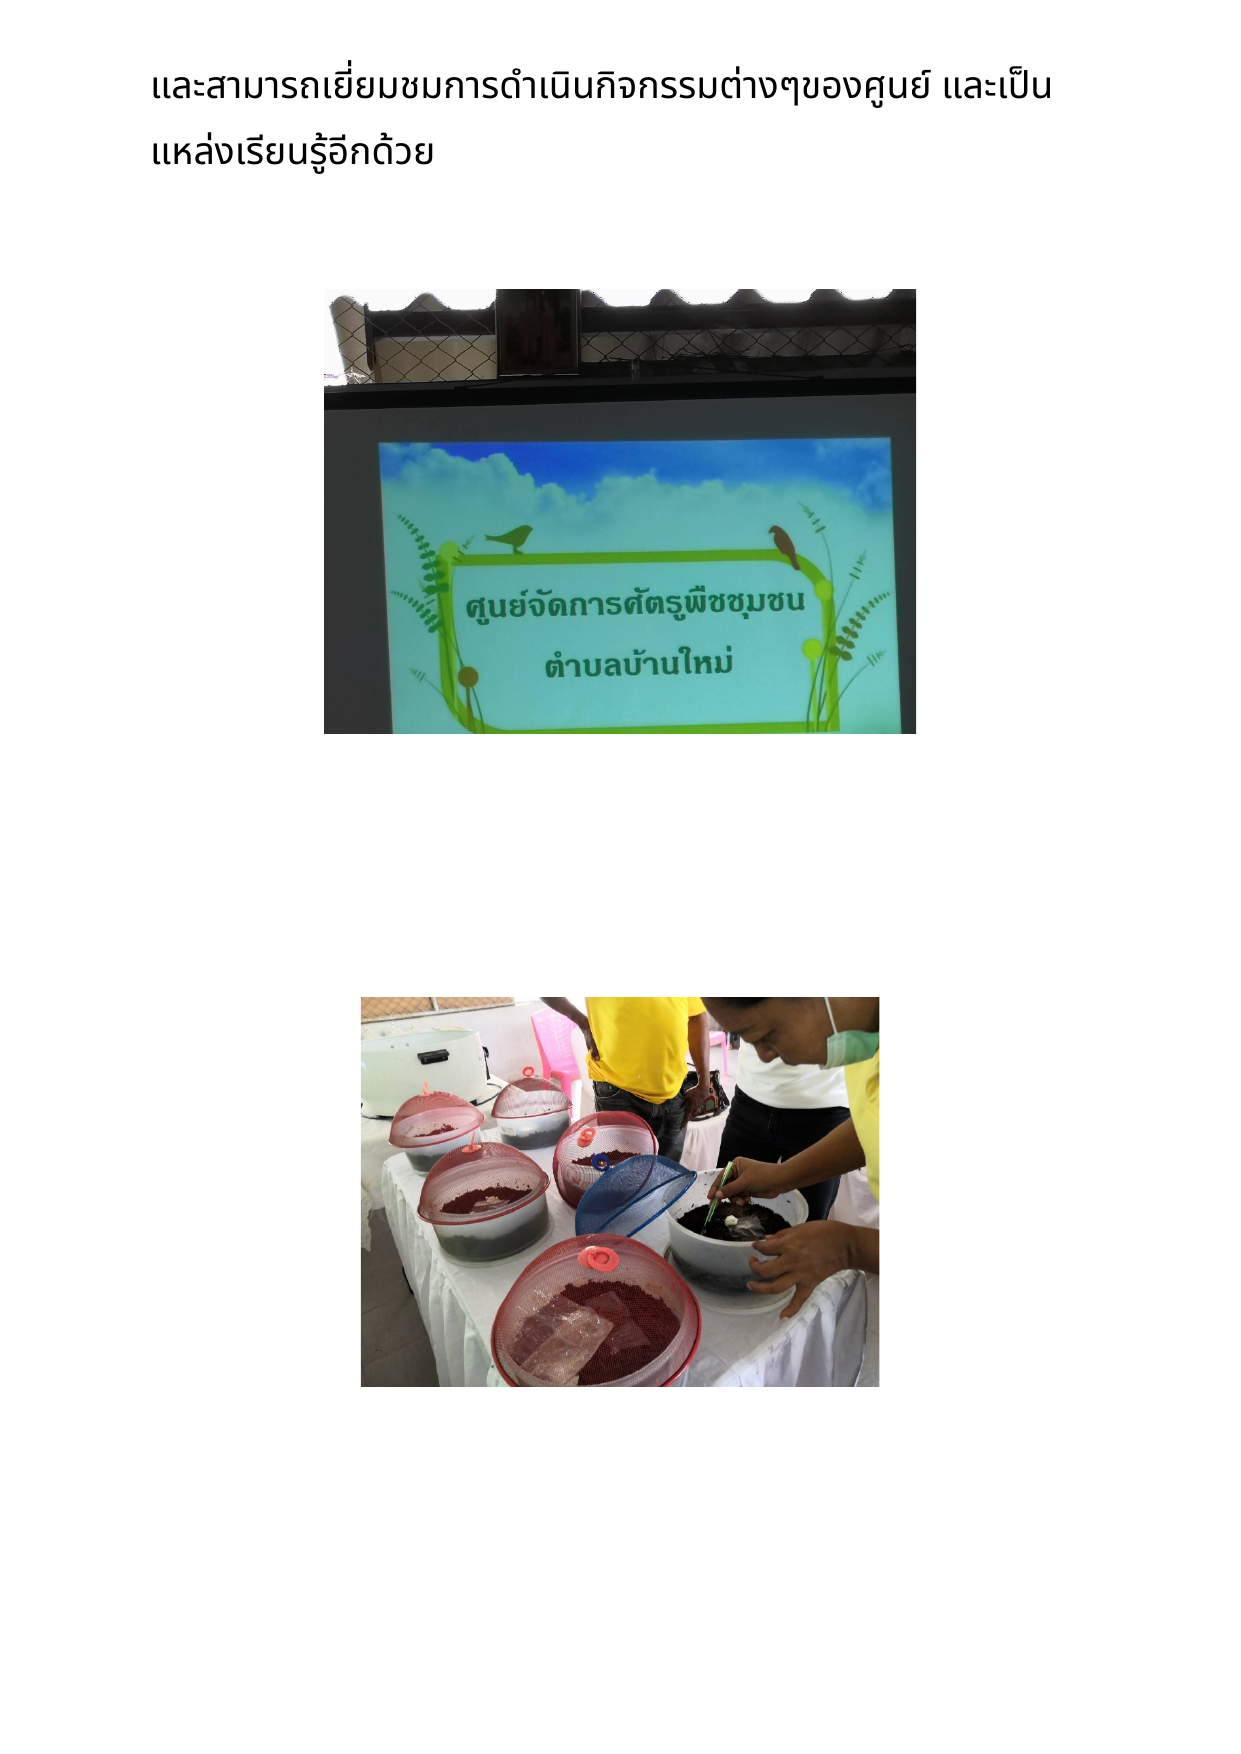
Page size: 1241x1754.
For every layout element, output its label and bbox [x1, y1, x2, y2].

picture [324, 289, 917, 734]
text [150, 59, 1090, 181]
picture [360, 997, 880, 1387]
